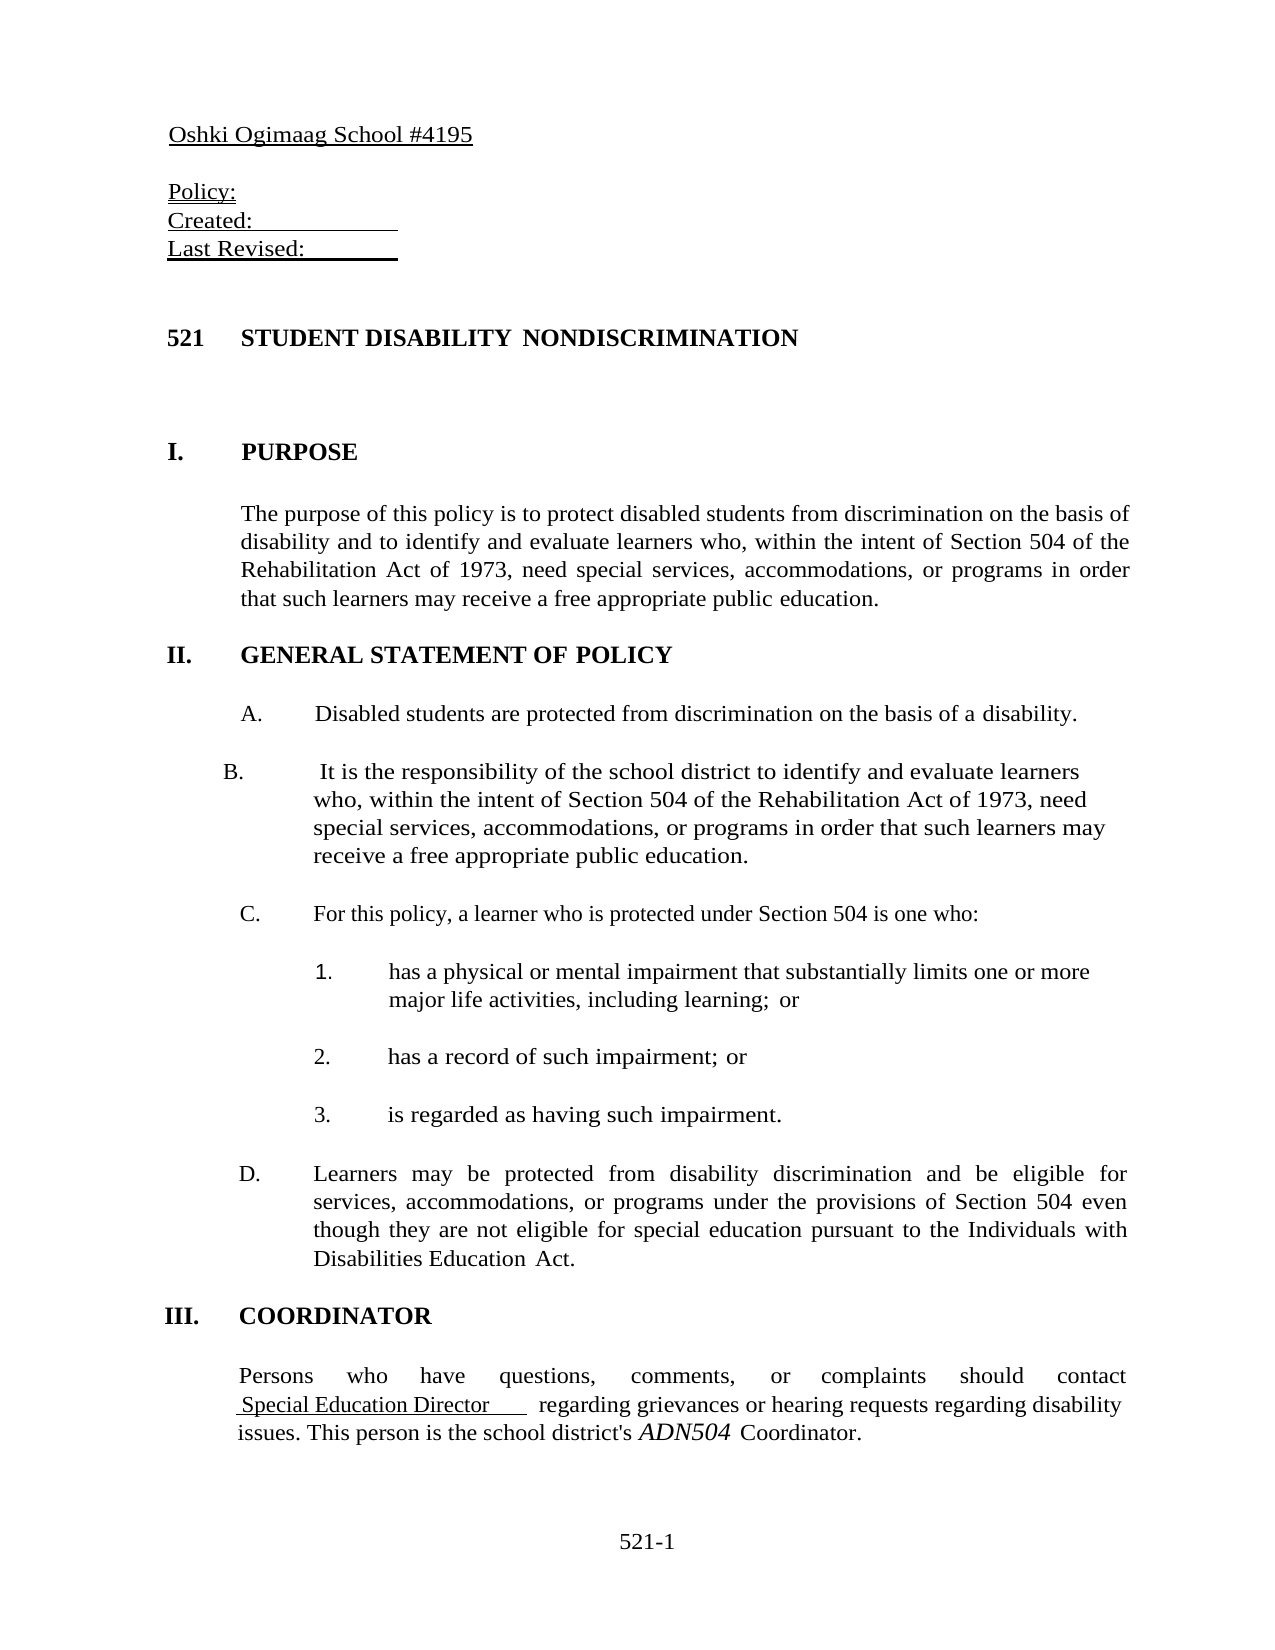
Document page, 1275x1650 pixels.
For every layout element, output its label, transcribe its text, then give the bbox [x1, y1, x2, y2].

list For this policy, a learner who is protected under Section 504 is one who: [239, 900, 1144, 926]
text Policy: [168, 178, 1144, 204]
text Created: Last Revised: [167, 207, 403, 262]
text The purpose of this policy is to protect disabled students from discrimination on the basis of disability and to identify and evaluate learners who, within the intent of Section 504 of the Rehabilitation Act of 1973, need special services, accommodations, or programs in order that such learners may receive a free appropriate public education. [240, 499, 1132, 611]
subtitle GENERAL STATEMENT OF POLICY [166, 640, 1144, 669]
list It is the responsibility of the school district to identify and evaluate learners who, within the intent of Section 504 of the Rehabilitation Act of 1973, need special services, accommodations, or programs in order that such learners may receive a free appropriate public education. [223, 758, 1131, 868]
list Learners may be protected from disability discrimination and be eligible for services, accommodations, or programs under the provisions of Section 504 even though they are not eligible for special education pursuant to the Individuals with Disabilities Education Act. [238, 1159, 1129, 1271]
text Oshki Ogimaag School #4195 [168, 121, 1144, 147]
text 521-1 [617, 1528, 677, 1555]
list is regarded as having such impairment. [314, 1101, 1144, 1127]
list Disabled students are protected from discrimination on the basis of a disability. [240, 700, 1144, 726]
subtitle PURPOSE [167, 436, 1144, 466]
subtitle 521 STUDENT DISABILITY NONDISCRIMINATION [167, 323, 1144, 352]
text Special Education Director regarding grievances or hearing requests regarding disability issues. This person is the school district's ADN504 Coordinator. [236, 1392, 1127, 1446]
list has a record of such impairment; or [314, 1043, 1144, 1069]
text Persons who have questions, comments, or complaints should contact [239, 1362, 1144, 1389]
subtitle COORDINATOR [164, 1301, 1144, 1330]
list has a physical or mental impairment that substantially limits one or more major life activities, including learning; or [315, 958, 1129, 1012]
